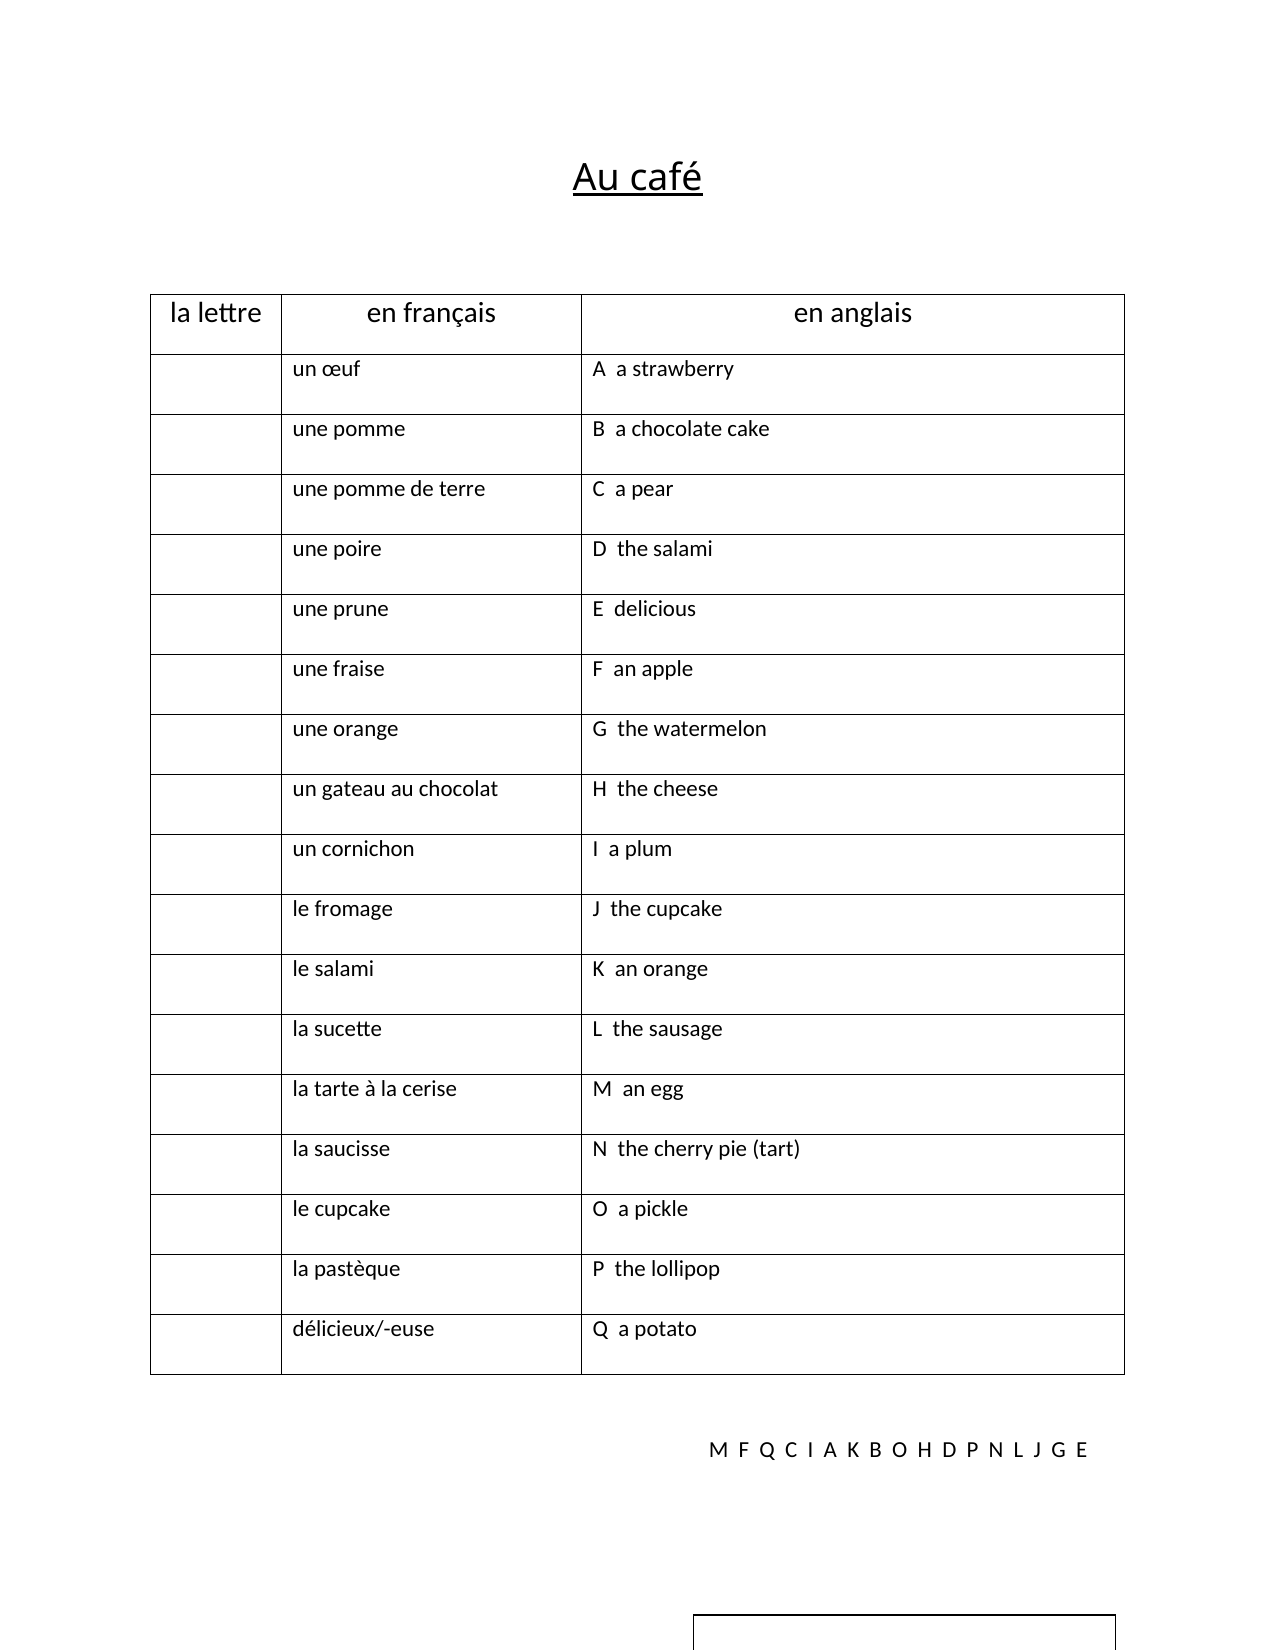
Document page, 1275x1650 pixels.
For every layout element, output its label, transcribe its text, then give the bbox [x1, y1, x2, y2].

table_cell H the cheese [582, 775, 1124, 833]
table_cell M an egg [582, 1075, 1124, 1133]
table_cell K an orange [582, 955, 1124, 1013]
table_cell [151, 355, 281, 413]
table_header en anglais [582, 295, 1124, 353]
table_cell [151, 1135, 281, 1193]
table_cell E delicious [582, 595, 1124, 653]
table_cell une prune [282, 595, 581, 653]
table_cell le cupcake [282, 1195, 581, 1253]
table_header la lettre [151, 295, 281, 353]
table_cell [151, 655, 281, 713]
table_cell [151, 955, 281, 1013]
table_cell [151, 1015, 281, 1073]
table_cell J the cupcake [582, 895, 1124, 953]
table_cell une fraise [282, 655, 581, 713]
table_cell L the sausage [582, 1015, 1124, 1073]
table_cell la pastèque [282, 1255, 581, 1313]
table_cell G the watermelon [582, 715, 1124, 773]
table_cell [151, 415, 281, 473]
table_cell un œuf [282, 355, 581, 413]
table_cell C a pear [582, 475, 1124, 533]
table_cell [151, 715, 281, 773]
table_cell N the cherry pie (tart) [582, 1135, 1124, 1193]
table_cell [151, 1315, 281, 1373]
table_cell [151, 1195, 281, 1253]
table_cell [151, 895, 281, 953]
table_cell A a strawberry [582, 355, 1124, 413]
table_cell une poire [282, 535, 581, 593]
table_cell [151, 475, 281, 533]
table_cell [151, 535, 281, 593]
table_cell une pomme de terre [282, 475, 581, 533]
table_cell la sucette [282, 1015, 581, 1073]
table_cell [151, 1255, 281, 1313]
table_cell [151, 775, 281, 833]
table_cell un gateau au chocolat [282, 775, 581, 833]
table_cell le salami [282, 955, 581, 1013]
table_cell délicieux/-euse [282, 1315, 581, 1373]
table_cell [151, 1075, 281, 1133]
table_cell D the salami [582, 535, 1124, 593]
table_cell [151, 835, 281, 893]
table_cell O a pickle [582, 1195, 1124, 1253]
table_cell [151, 595, 281, 653]
table_cell le fromage [282, 895, 581, 953]
table_cell P the lollipop [582, 1255, 1124, 1313]
table_cell un cornichon [282, 835, 581, 893]
table_cell I a plum [582, 835, 1124, 893]
table_cell la saucisse [282, 1135, 581, 1193]
text Au café [150, 150, 1125, 201]
table_cell la tarte à la cerise [282, 1075, 581, 1133]
table_header en français [282, 295, 581, 353]
table_cell Q a potato [582, 1315, 1124, 1373]
table_cell B a chocolate cake [582, 415, 1124, 473]
table_cell une pomme [282, 415, 581, 473]
table_cell F an apple [582, 655, 1124, 713]
table_cell une orange [282, 715, 581, 773]
